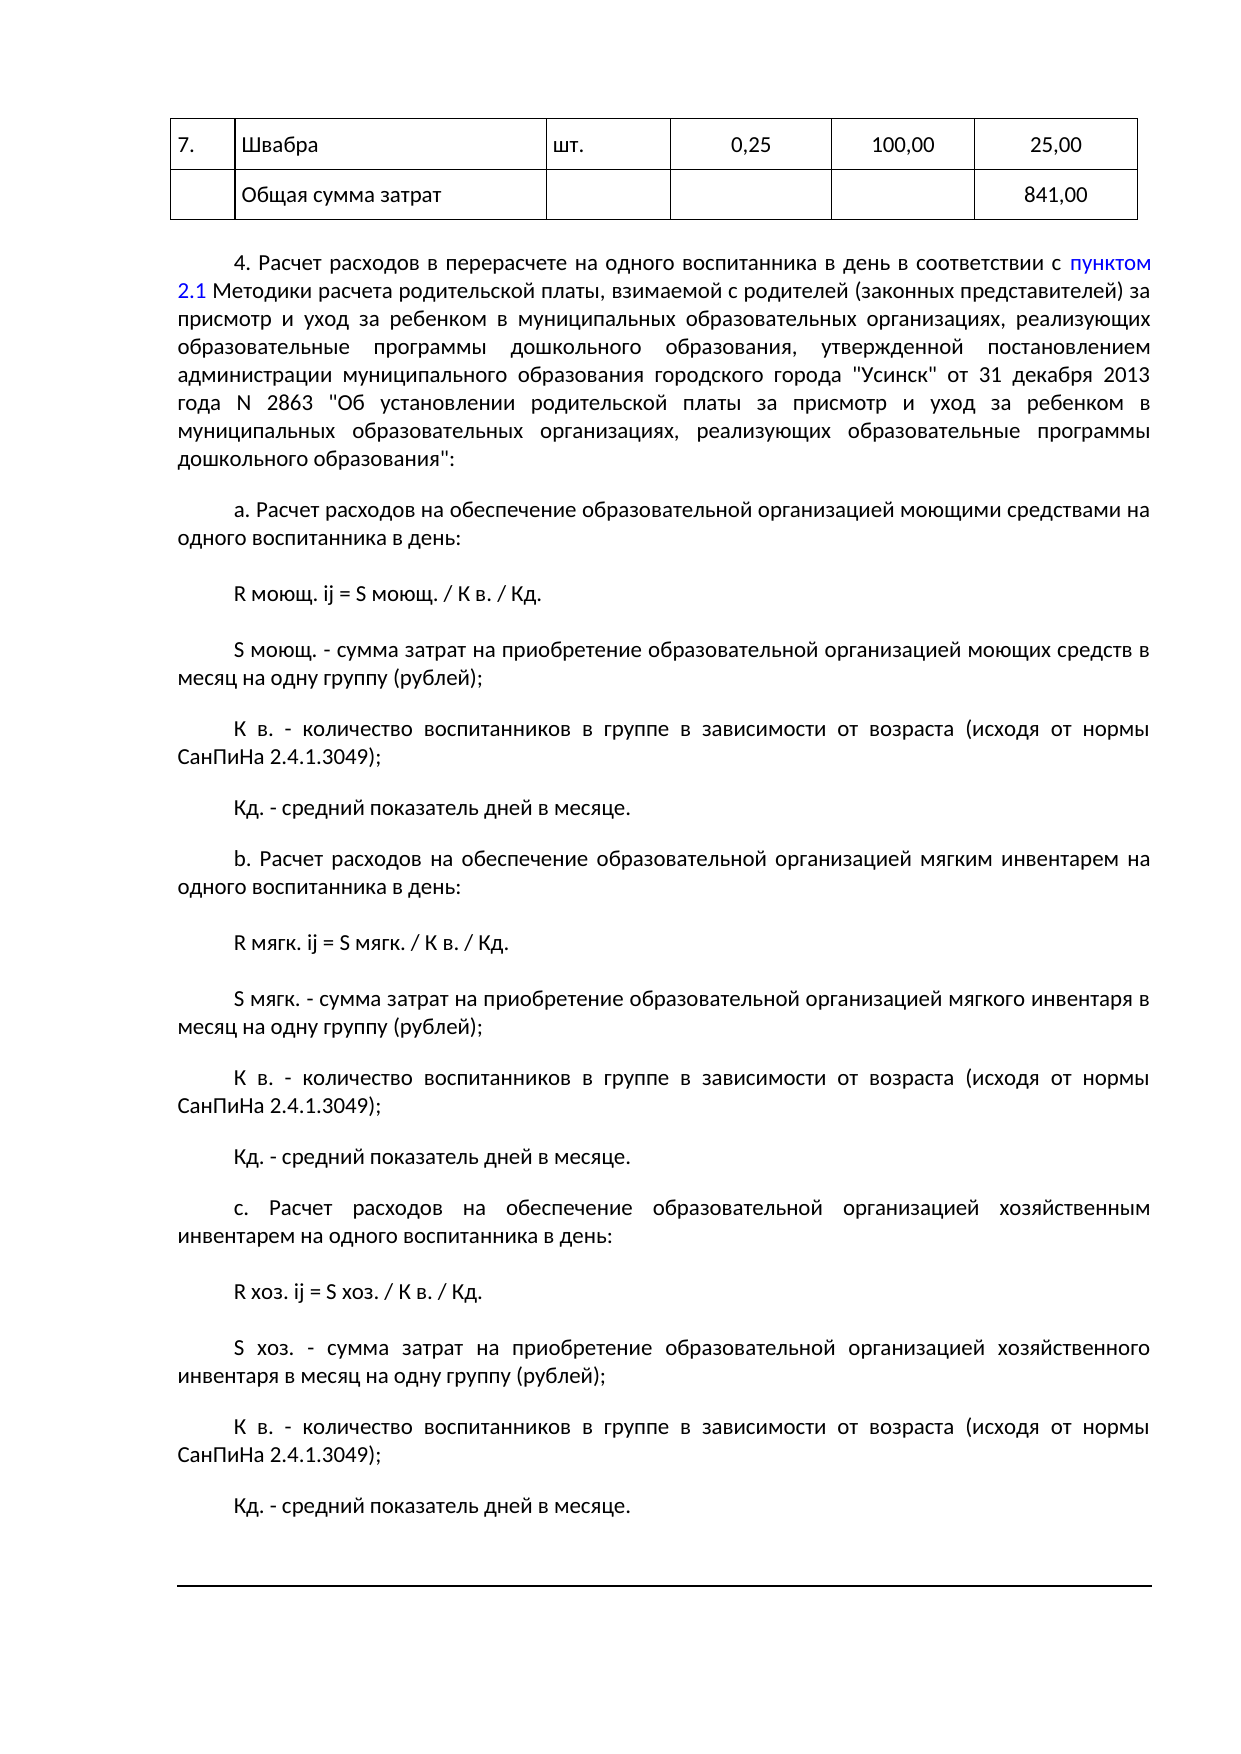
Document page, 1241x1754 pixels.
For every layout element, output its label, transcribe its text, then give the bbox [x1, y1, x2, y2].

text Кд. - средний показатель дней в месяце. [177, 793, 1152, 821]
table_cell [171, 170, 234, 219]
text S хоз. - сумма затрат на приобретение образовательной организацией хозяйственного инвентаря в месяц на одну группу (рублей); [177, 1333, 1152, 1389]
text R хоз. ij = S хоз. / К в. / Кд. [177, 1277, 1152, 1305]
table_cell 100,00 [832, 119, 974, 168]
table_cell 0,25 [671, 119, 831, 168]
text c. Расчет расходов на обеспечение образовательной организацией хозяйственным инвентарем на одного воспитанника в день: [177, 1193, 1152, 1249]
table_cell [547, 170, 670, 219]
table_cell шт. [547, 119, 670, 168]
table_cell 841,00 [975, 170, 1137, 219]
text 4. Расчет расходов в перерасчете на одного воспитанника в день в соответствии с пунктом 2.1 Методики расчета родительской платы, взимаемой с родителей (законных представителей) за присмотр и уход за ребенком в муниципальных образовательных организациях, реализующих образовательные программы дошкольного образования, утвержденной постановлением администрации муниципального образования городского города "Усинск" от 31 декабря 2013 года N 2863 "Об установлении родительской платы за присмотр и уход за ребенком в муниципальных образовательных организациях, реализующих образовательные программы дошкольного образования": [177, 248, 1152, 472]
text R моющ. ij = S моющ. / К в. / Кд. [177, 579, 1152, 607]
text S мягк. - сумма затрат на приобретение образовательной организацией мягкого инвентаря в месяц на одну группу (рублей); [177, 984, 1152, 1040]
text R мягк. ij = S мягк. / К в. / Кд. [177, 928, 1152, 956]
text Кд. - средний показатель дней в месяце. [177, 1491, 1152, 1519]
text К в. - количество воспитанников в группе в зависимости от возраста (исходя от нормы СанПиНа 2.4.1.3049); [177, 1412, 1152, 1468]
text К в. - количество воспитанников в группе в зависимости от возраста (исходя от нормы СанПиНа 2.4.1.3049); [177, 714, 1152, 770]
text Кд. - средний показатель дней в месяце. [177, 1142, 1152, 1170]
text К в. - количество воспитанников в группе в зависимости от возраста (исходя от нормы СанПиНа 2.4.1.3049); [177, 1063, 1152, 1119]
text a. Расчет расходов на обеспечение образовательной организацией моющими средствами на одного воспитанника в день: [177, 495, 1152, 551]
table_cell 7. [171, 119, 234, 168]
table_cell Общая сумма затрат [236, 170, 546, 219]
table_cell [832, 170, 974, 219]
table_cell Швабра [236, 119, 546, 168]
table_cell 25,00 [975, 119, 1137, 168]
text S моющ. - сумма затрат на приобретение образовательной организацией моющих средств в месяц на одну группу (рублей); [177, 635, 1152, 691]
text b. Расчет расходов на обеспечение образовательной организацией мягким инвентарем на одного воспитанника в день: [177, 844, 1152, 900]
table_cell [671, 170, 831, 219]
